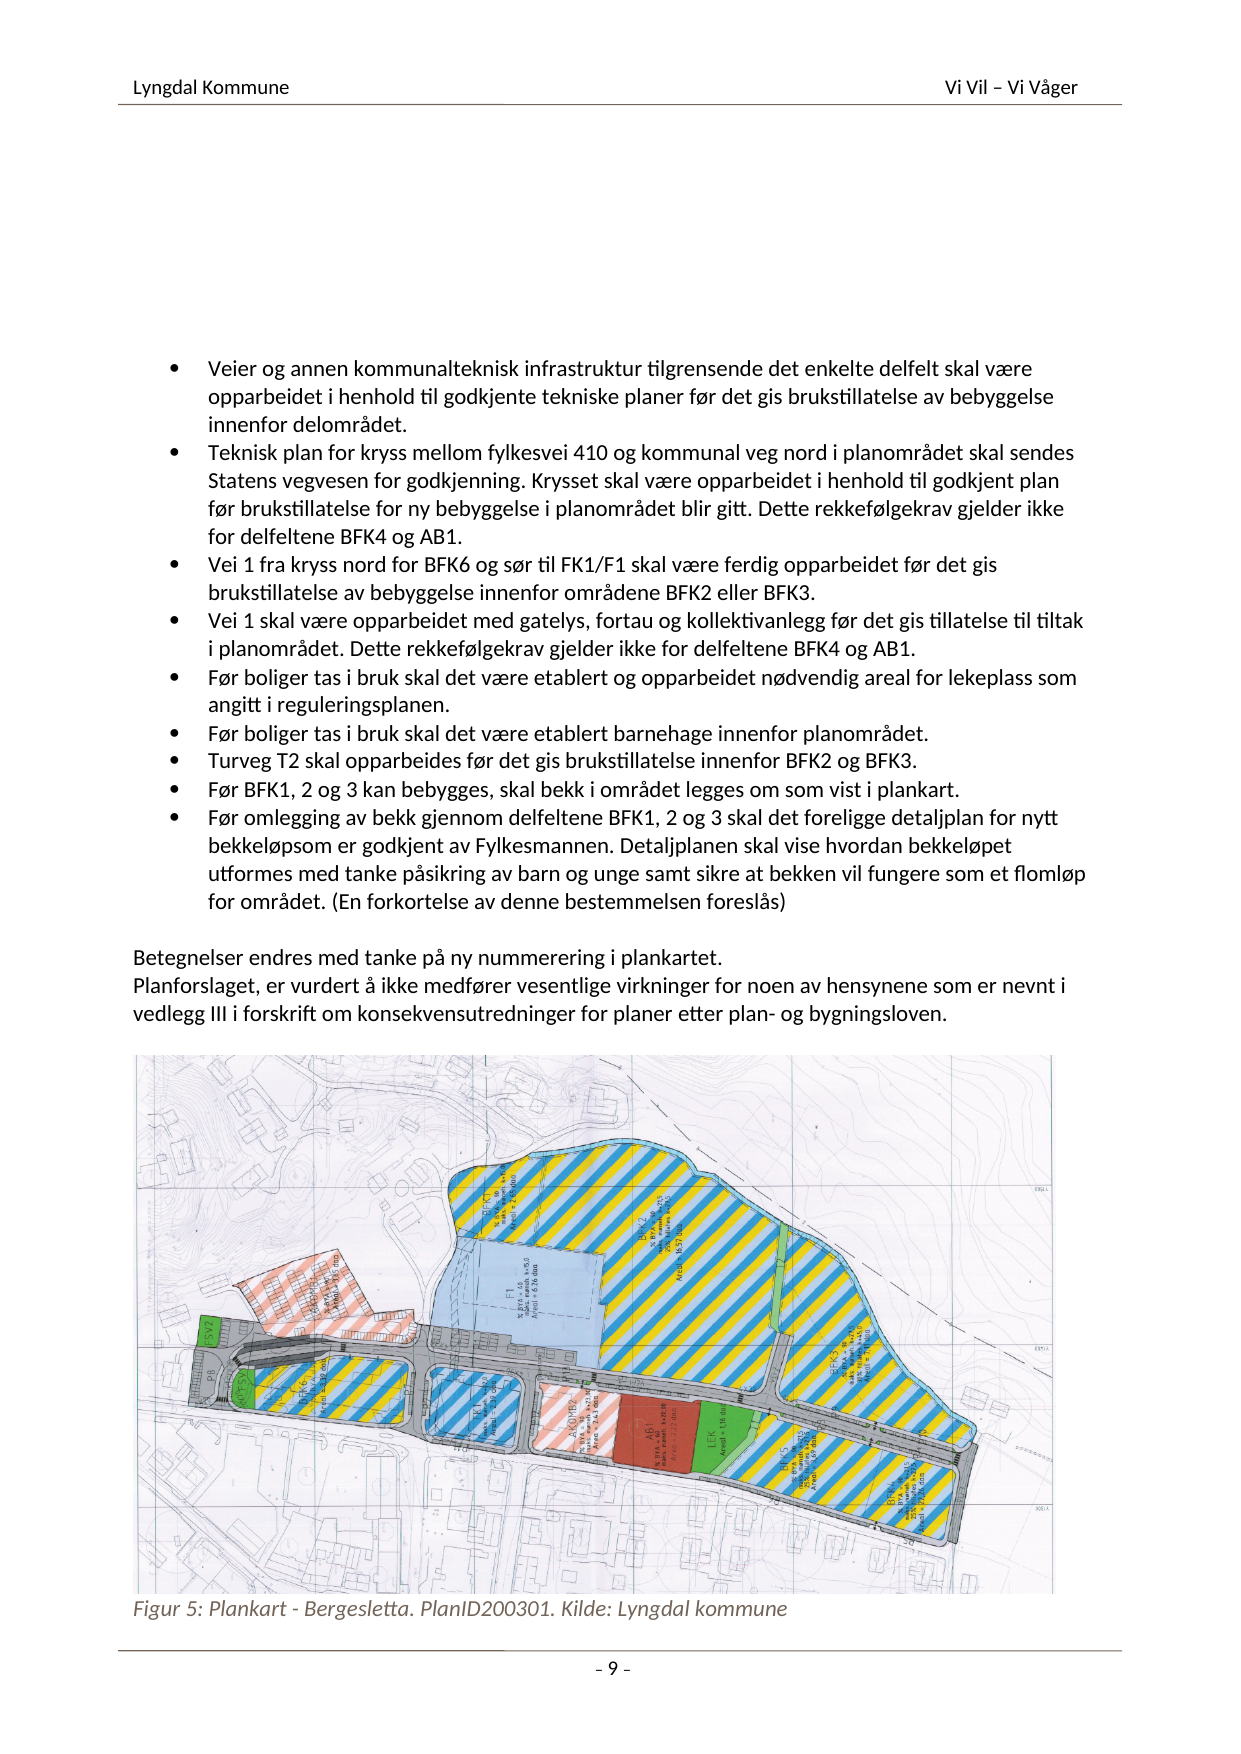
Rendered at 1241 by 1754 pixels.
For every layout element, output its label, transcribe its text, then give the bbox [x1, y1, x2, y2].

text Planforslaget, er vurdert å ikke medfører vesentlige virkninger for noen av hensynene som er nevnt i vedlegg III i forskrift om konsekvensutredninger for planer etter plan- og bygningsloven. [133, 971, 1092, 1027]
list Vei 1 fra kryss nord for BFK6 og sør til FK1/F1 skal være ferdig opparbeidet før det gis brukstillatelse av bebyggelse innenfor områdene BFK2 eller BFK3. [170, 551, 1092, 607]
list Vei 1 skal være opparbeidet med gatelys, fortau og kollektivanlegg før det gis tillatelse til tiltak i planområdet. Dette rekkefølgekrav gjelder ikke for delfeltene BFK4 og AB1. [170, 607, 1092, 663]
list Før BFK1, 2 og 3 kan bebygges, skal bekk i området legges om som vist i plankart. [170, 775, 1092, 803]
picture [132, 1055, 1057, 1594]
list Før omlegging av bekk gjennom delfeltene BFK1, 2 og 3 skal det foreligge detaljplan for nytt bekkeløpsom er godkjent av Fylkesmannen. Detaljplanen skal vise hvordan bekkeløpet utformes med tanke påsikring av barn og unge samt sikre at bekken vil fungere som et flomløp for området. (En forkortelse av denne bestemmelsen foreslås) [170, 803, 1092, 915]
list Veier og annen kommunalteknisk infrastruktur tilgrensende det enkelte delfelt skal være opparbeidet i henhold til godkjente tekniske planer før det gis brukstillatelse av bebyggelse innenfor delområdet. [170, 354, 1092, 438]
text Betegnelser endres med tanke på ny nummerering i plankartet. [133, 943, 1092, 971]
list Teknisk plan for kryss mellom fylkesvei 410 og kommunal veg nord i planområdet skal sendes Statens vegvesen for godkjenning. Krysset skal være opparbeidet i henhold til godkjent plan før brukstillatelse for ny bebyggelse i planområdet blir gitt. Dette rekkefølgekrav gjelder ikke for delfeltene BFK4 og AB1. [170, 438, 1092, 551]
text Figur 5: Plankart - Bergesletta. PlanID200301. Kilde: Lyngdal kommune [133, 1594, 1092, 1622]
list Før boliger tas i bruk skal det være etablert og opparbeidet nødvendig areal for lekeplass som angitt i reguleringsplanen. [170, 663, 1092, 719]
list Turveg T2 skal opparbeides før det gis brukstillatelse innenfor BFK2 og BFK3. [170, 747, 1092, 775]
list Før boliger tas i bruk skal det være etablert barnehage innenfor planområdet. [170, 719, 1092, 747]
